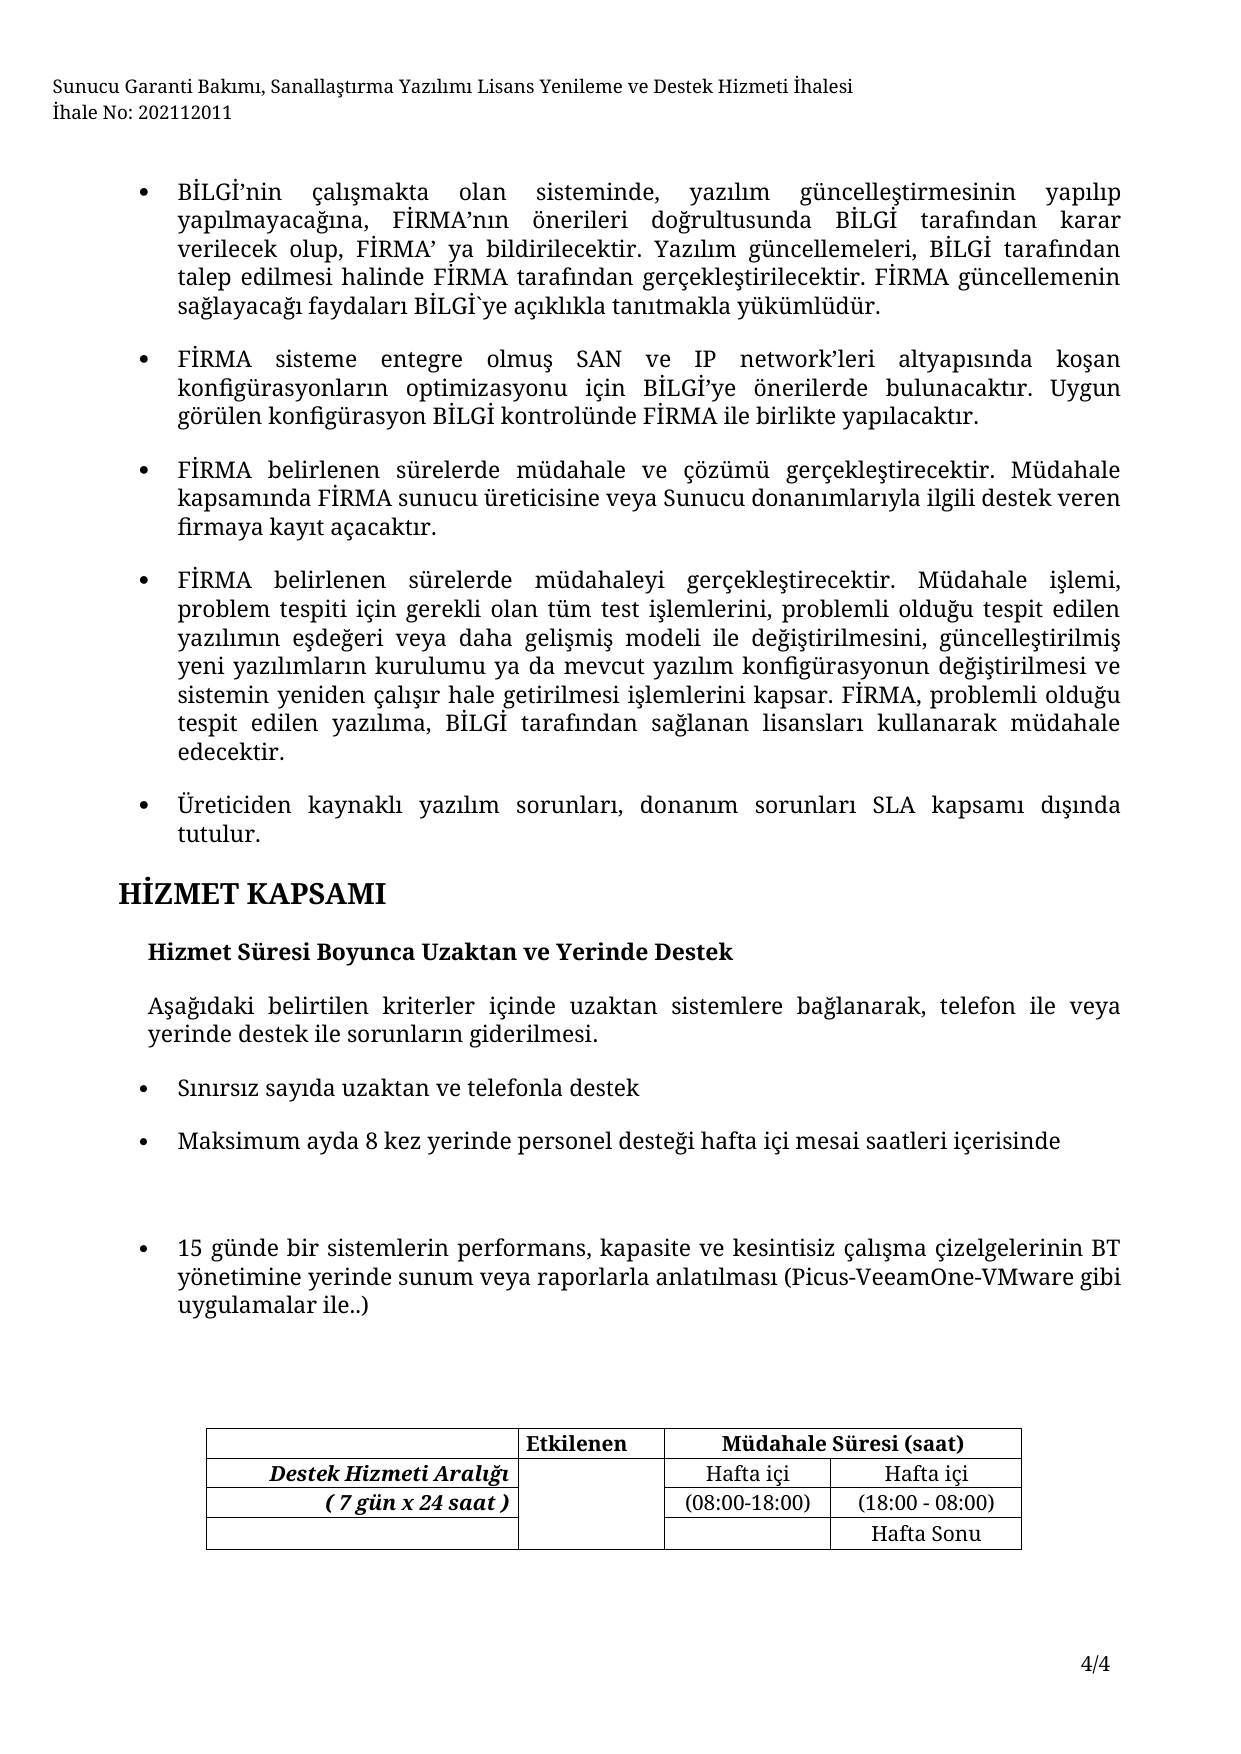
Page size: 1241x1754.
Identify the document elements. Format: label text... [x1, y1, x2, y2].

list Sınırsız sayıda uzaktan ve telefonla destek [140, 1073, 1122, 1102]
list BİLGİ’nin çalışmakta olan sisteminde, yazılım güncelleştirmesinin yapılıp yapılmayacağına, FİRMA’nın önerileri doğrultusunda BİLGİ tarafından karar verilecek olup, FİRMA’ ya bildirilecektir. Yazılım güncellemeleri, BİLGİ tarafından talep edilmesi halinde FİRMA tarafından gerçekleştirilecektir. FİRMA güncellemenin sağlayacağı faydaları BİLGİ`ye açıklıkla tanıtmakla yükümlüdür. [140, 177, 1122, 320]
list Maksimum ayda 8 kez yerinde personel desteği hafta içi mesai saatleri içerisinde [140, 1127, 1122, 1155]
table_header [207, 1429, 518, 1458]
list Üreticiden kaynaklı yazılım sorunları, donanım sorunları SLA kapsamı dışında tutulur. [140, 791, 1122, 848]
table_header Etkilenen [519, 1429, 664, 1458]
table_cell ( 7 gün x 24 saat ) [207, 1488, 518, 1517]
list 15 günde bir sistemlerin performans, kapasite ve kesintisiz çalışma çizelgelerinin BT yönetimine yerinde sunum veya raporlarla anlatılması (Picus-VeeamOne-VMware gibi uygulamalar ile..) [140, 1234, 1122, 1319]
text Hizmet Süresi Boyunca Uzaktan ve Yerinde Destek [148, 938, 1122, 966]
list FİRMA sisteme entegre olmuş SAN ve IP network’leri altyapısında koşan konfigürasyonların optimizasyonu için BİLGİ’ye önerilerde bulunacaktır. Uygun görülen konfigürasyon BİLGİ kontrolünde FİRMA ile birlikte yapılacaktır. [140, 345, 1122, 431]
list FİRMA belirlenen sürelerde müdahale ve çözümü gerçekleştirecektir. Müdahale kapsamında FİRMA sunucu üreticisine veya Sunucu donanımlarıyla ilgili destek veren firmaya kayıt açacaktır. [140, 456, 1122, 541]
table_cell Destek Hizmeti Aralığı [207, 1459, 518, 1487]
table_cell Hafta Sonu [831, 1518, 1021, 1549]
table_cell (18:00 - 08:00) [831, 1488, 1021, 1517]
table_cell [519, 1459, 664, 1549]
list FİRMA belirlenen sürelerde müdahaleyi gerçekleştirecektir. Müdahale işlemi, problem tespiti için gerekli olan tüm test işlemlerini, problemli olduğu tespit edilen yazılımın eşdeğeri veya daha gelişmiş modeli ile değiştirilmesini, güncelleştirilmiş yeni yazılımların kurulumu ya da mevcut yazılım konfigürasyonun değiştirilmesi ve sistemin yeniden çalışır hale getirilmesi işlemlerini kapsar. FİRMA, problemli olduğu tespit edilen yazılıma, BİLGİ tarafından sağlanan lisansları kullanarak müdahale edecektir. [140, 566, 1122, 766]
text Aşağıdaki belirtilen kriterler içinde uzaktan sistemlere bağlanarak, telefon ile veya yerinde destek ile sorunların giderilmesi. [148, 991, 1122, 1048]
table_cell [207, 1518, 518, 1549]
table_header Müdahale Süresi (saat) [665, 1429, 1021, 1458]
table_cell Hafta içi [831, 1459, 1021, 1487]
subtitle HİZMET KAPSAMI [118, 873, 1122, 913]
table_cell (08:00-18:00) [665, 1488, 830, 1517]
table_cell [665, 1518, 830, 1549]
table_cell Hafta içi [665, 1459, 830, 1487]
